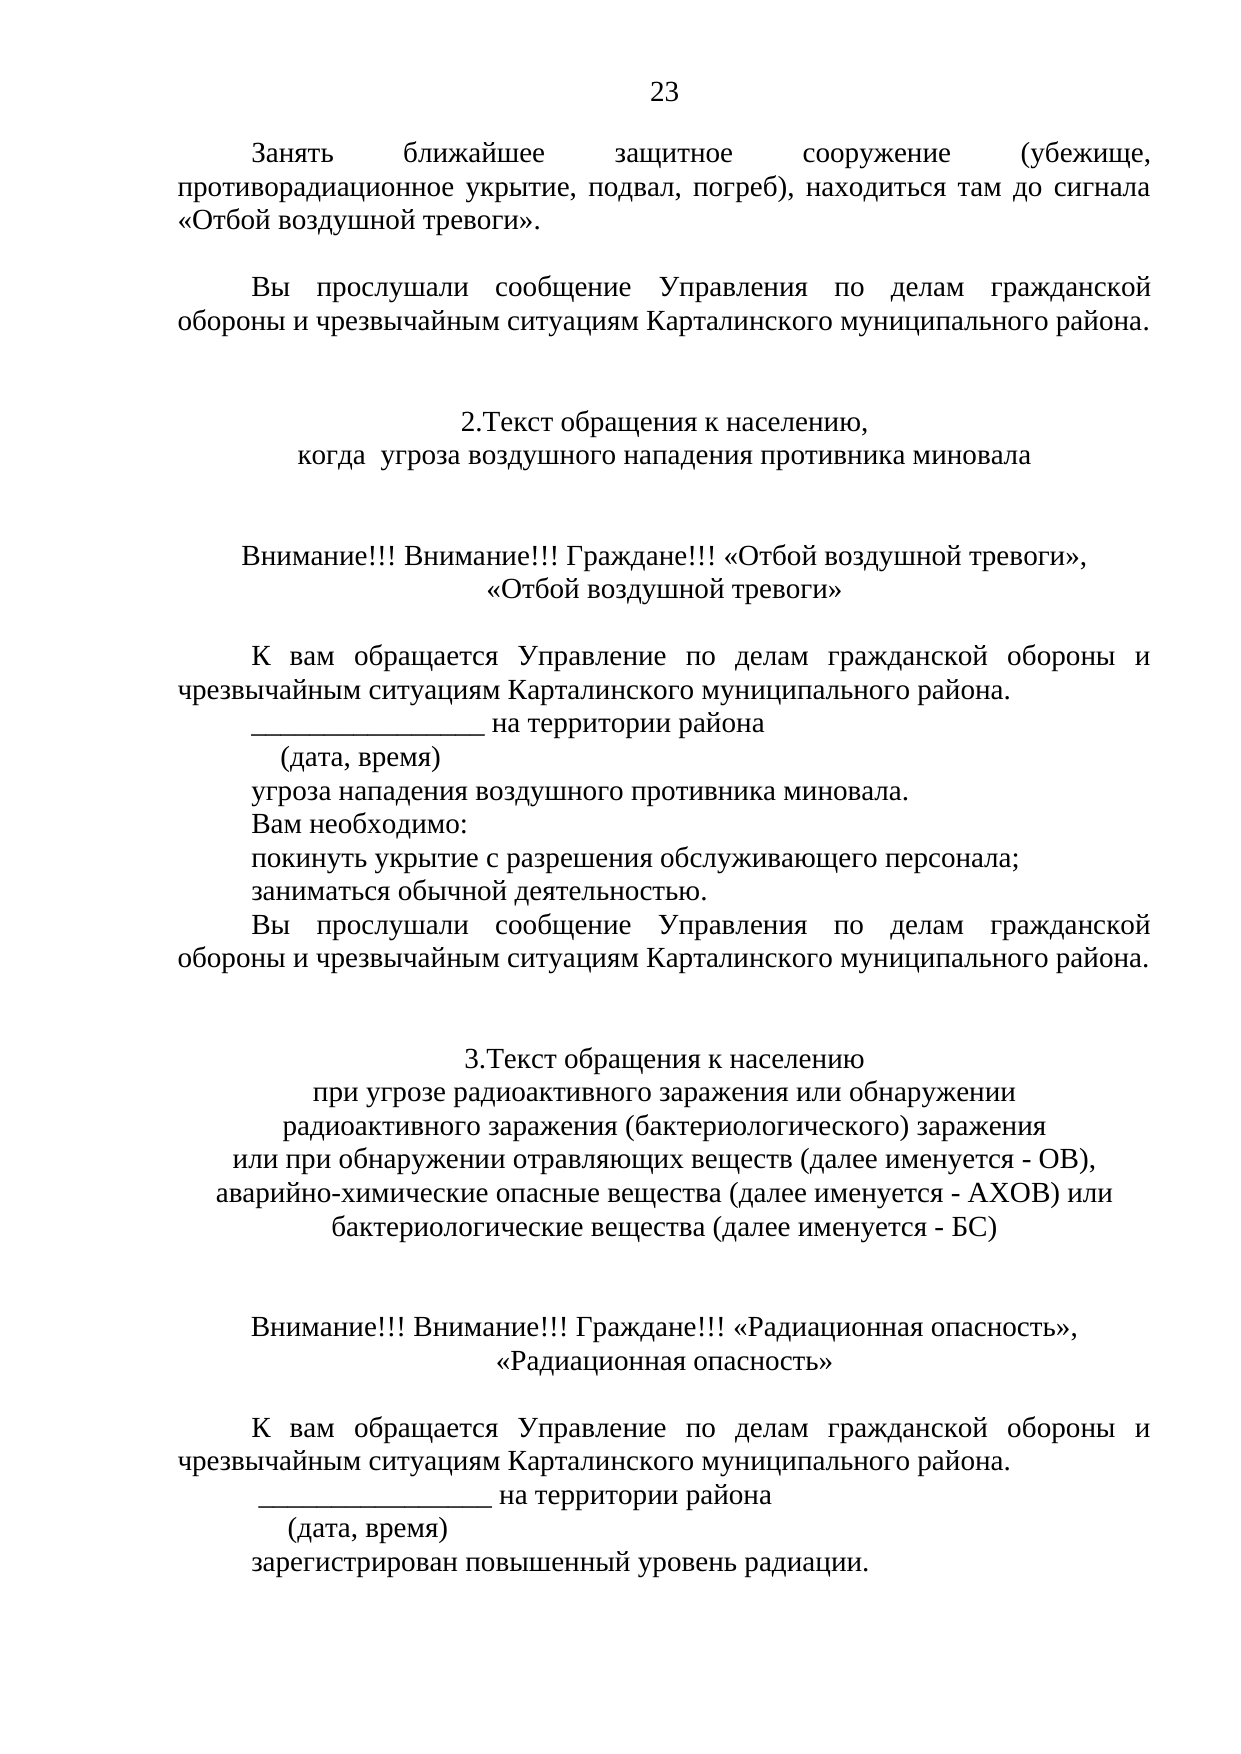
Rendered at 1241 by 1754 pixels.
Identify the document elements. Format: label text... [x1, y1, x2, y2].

text покинуть укрытие с разрешения обслуживающего персонала; [177, 840, 1152, 873]
text Вам необходимо: [177, 806, 1152, 840]
text Занять ближайшее защитное сооружение (убежище, противорадиационное укрытие, подвал, погреб), находиться там до сигнала «Отбой воздушной тревоги». [177, 135, 1152, 236]
text 2.Текст обращения к населению, [177, 404, 1152, 437]
text угроза нападения воздушного противника миновала. [177, 773, 1152, 806]
text Внимание!!! Внимание!!! Граждане!!! «Радиационная опасность», «Радиационная опасность» [177, 1309, 1152, 1376]
text К вам обращается Управление по делам гражданской обороны и чрезвычайным ситуациям Карталинского муниципального района. [177, 1410, 1152, 1477]
text при угрозе радиоактивного заражения или обнаружении [177, 1074, 1152, 1108]
text (дата, время) [177, 1511, 1152, 1544]
text Вы прослушали сообщение Управления по делам гражданской обороны и чрезвычайным ситуациям Карталинского муниципального района. [177, 907, 1152, 974]
text радиоактивного заражения (бактериологического) заражения [177, 1108, 1152, 1142]
text ________________ на территории района [177, 706, 1152, 739]
text «Отбой воздушной тревоги» [177, 571, 1152, 605]
text 3.Текст обращения к населению [177, 1041, 1152, 1074]
text ________________ на территории района [177, 1477, 1152, 1511]
text Внимание!!! Внимание!!! Граждане!!! «Отбой воздушной тревоги», [177, 538, 1152, 571]
text К вам обращается Управление по делам гражданской обороны и чрезвычайным ситуациям Карталинского муниципального района. [177, 638, 1152, 706]
text зарегистрирован повышенный уровень радиации. [177, 1544, 1152, 1578]
text или при обнаружении отравляющих веществ (далее именуется - ОВ), аварийно-химические опасные вещества (далее именуется - АХОВ) или бактериологические вещества (далее именуется - БС) [177, 1142, 1152, 1242]
text Вы прослушали сообщение Управления по делам гражданской обороны и чрезвычайным ситуациям Карталинского муниципального района. [177, 269, 1152, 337]
text когда угроза воздушного нападения противника миновала [177, 437, 1152, 471]
text (дата, время) [177, 739, 1152, 773]
text заниматься обычной деятельностью. [177, 873, 1152, 907]
